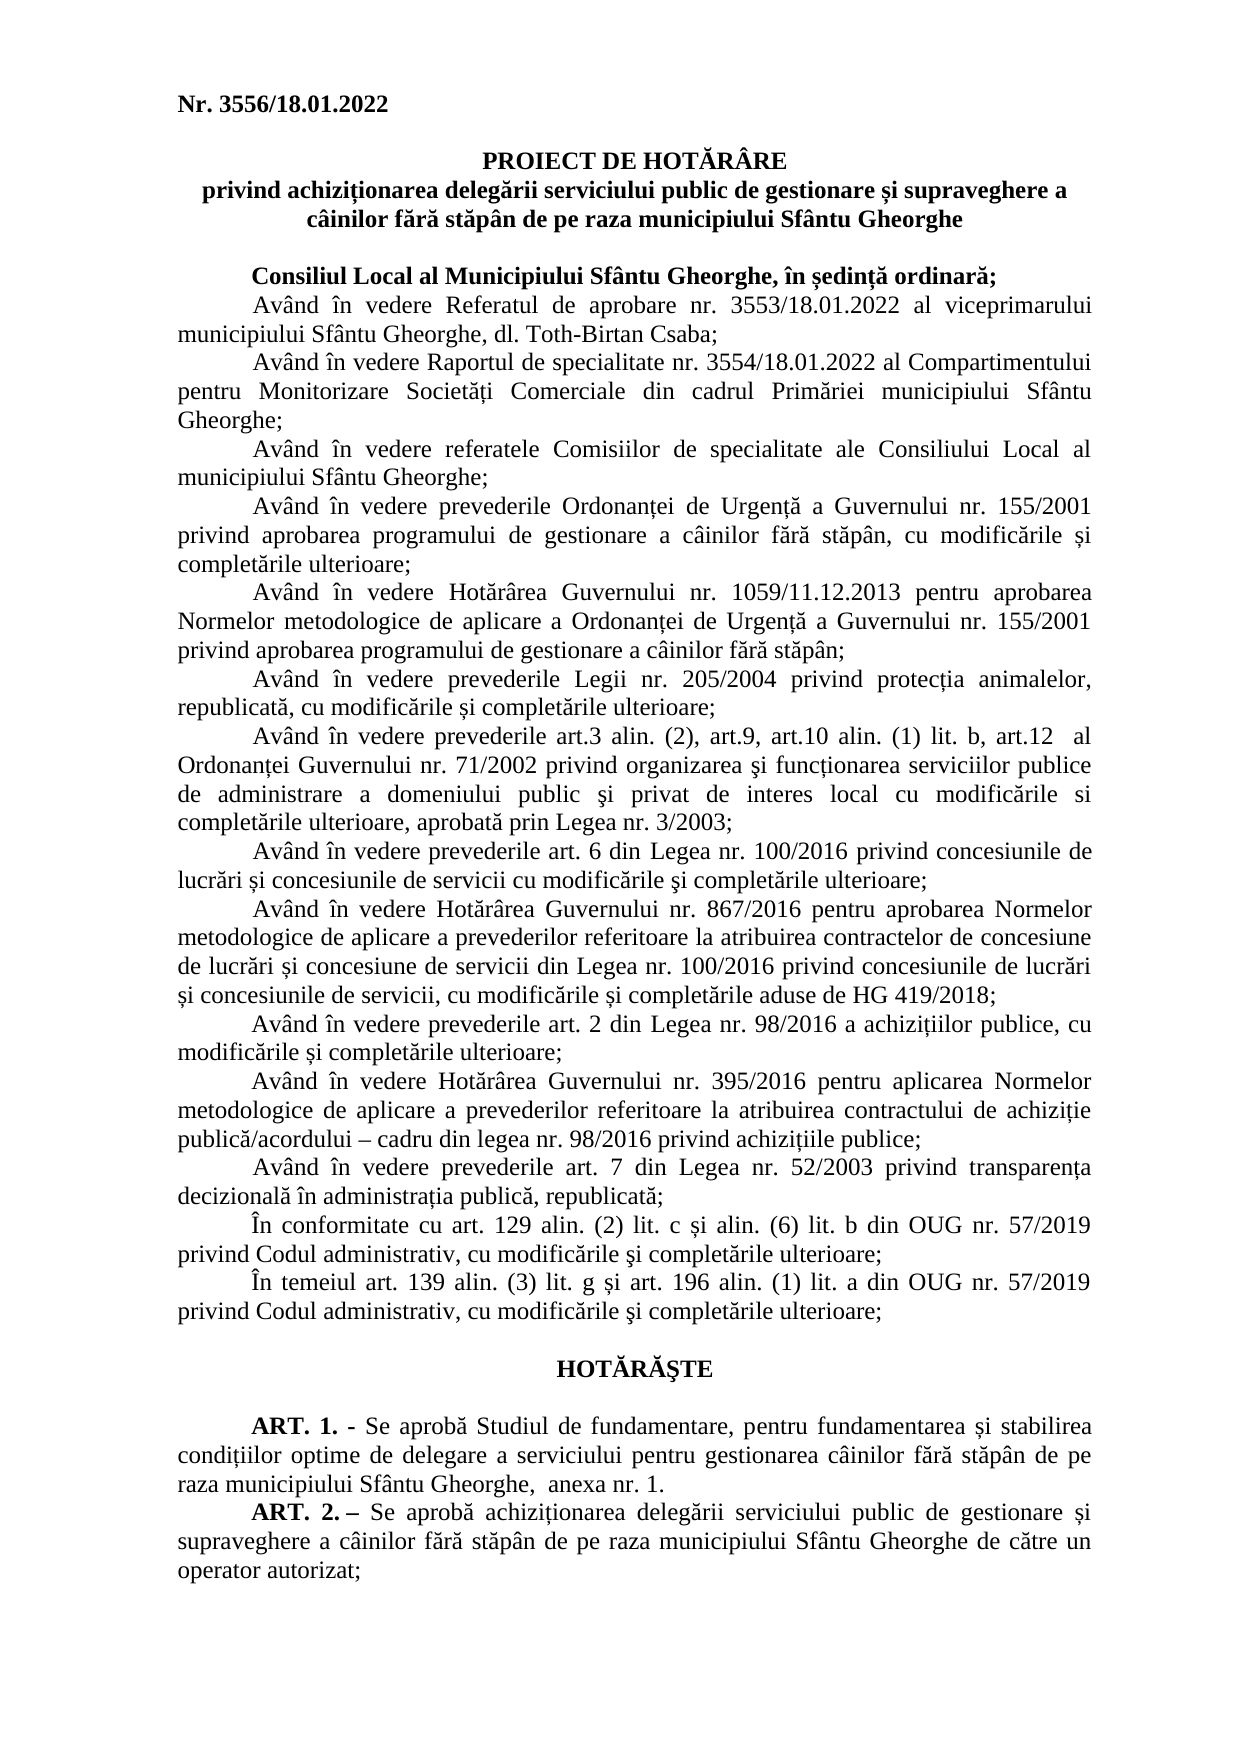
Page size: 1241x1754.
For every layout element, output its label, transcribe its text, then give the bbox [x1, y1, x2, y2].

text În conformitate cu art. 129 alin. (2) lit. c și alin. (6) lit. b din OUG nr. 57/2019 privind Codul administrativ, cu modificările şi completările ulterioare; [177, 1210, 1092, 1267]
text Având în vedere prevederile art. 2 din Legea nr. 98/2016 a achizițiilor publice, cu modificările și completările ulterioare; [177, 1009, 1092, 1066]
text privind achiziționarea delegării serviciului public de gestionare și supraveghere a câinilor fără stăpân de pe raza municipiului Sfântu Gheorghe [177, 175, 1092, 232]
text Având în vedere referatele Comisiilor de specialitate ale Consiliului Local al municipiului Sfântu Gheorghe; [177, 434, 1092, 491]
text Având în vedere Hotărârea Guvernului nr. 395/2016 pentru aplicarea Normelor metodologice de aplicare a prevederilor referitoare la atribuirea contractului de achiziție publică/acordului – cadru din legea nr. 98/2016 privind achizițiile publice; [177, 1066, 1092, 1152]
text ART. 2. – Se aprobă achiziționarea delegării serviciului public de gestionare și supraveghere a câinilor fără stăpân de pe raza municipiului Sfântu Gheorghe de către un operator autorizat; [177, 1497, 1092, 1584]
text Având în vedere prevederile art.3 alin. (2), art.9, art.10 alin. (1) lit. b, art.12 al Ordonanței Guvernului nr. 71/2002 privind organizarea şi funcționarea serviciilor publice de administrare a domeniului public şi privat de interes local cu modificările si completările ulterioare, aprobată prin Legea nr. 3/2003; [177, 721, 1092, 836]
text Având în vedere Referatul de aprobare nr. 3553/18.01.2022 al viceprimarului municipiului Sfântu Gheorghe, dl. Toth-Birtan Csaba; [177, 290, 1092, 347]
text Având în vedere Raportul de specialitate nr. 3554/18.01.2022 al Compartimentului pentru Monitorizare Societăți Comerciale din cadrul Primăriei municipiului Sfântu Gheorghe; [177, 347, 1092, 434]
text Nr. 3556/18.01.2022 [177, 89, 1092, 117]
text În temeiul art. 139 alin. (3) lit. g și art. 196 alin. (1) lit. a din OUG nr. 57/2019 privind Codul administrativ, cu modificările şi completările ulterioare; [177, 1267, 1092, 1325]
text Consiliul Local al Municipiului Sfântu Gheorghe, în ședință ordinară; [177, 261, 1092, 290]
text ART. 1. - Se aprobă Studiul de fundamentare, pentru fundamentarea și stabilirea condițiilor optime de delegare a serviciului pentru gestionarea câinilor fără stăpân de pe raza municipiului Sfântu Gheorghe, anexa nr. 1. [177, 1411, 1092, 1497]
text Având în vedere prevederile art. 6 din Legea nr. 100/2016 privind concesiunile de lucrări și concesiunile de servicii cu modificările şi completările ulterioare; [177, 836, 1092, 894]
text Având în vedere prevederile Legii nr. 205/2004 privind protecția animalelor, republicată, cu modificările și completările ulterioare; [177, 664, 1092, 721]
text Având în vedere Hotărârea Guvernului nr. 867/2016 pentru aprobarea Normelor metodologice de aplicare a prevederilor referitoare la atribuirea contractelor de concesiune de lucrări și concesiune de servicii din Legea nr. 100/2016 privind concesiunile de lucrări și concesiunile de servicii, cu modificările și completările aduse de HG 419/2018; [177, 894, 1092, 1009]
text Având în vedere Hotărârea Guvernului nr. 1059/11.12.2013 pentru aprobarea Normelor metodologice de aplicare a Ordonanței de Urgență a Guvernului nr. 155/2001 privind aprobarea programului de gestionare a câinilor fără stăpân; [177, 577, 1092, 664]
text PROIECT DE HOTĂRÂRE [177, 146, 1092, 175]
text HOTĂRĂŞTE [158, 1354, 1092, 1382]
text Având în vedere prevederile Ordonanței de Urgență a Guvernului nr. 155/2001 privind aprobarea programului de gestionare a câinilor fără stăpân, cu modificările și completările ulterioare; [177, 491, 1092, 577]
text Având în vedere prevederile art. 7 din Legea nr. 52/2003 privind transparența decizională în administrația publică, republicată; [177, 1152, 1092, 1210]
